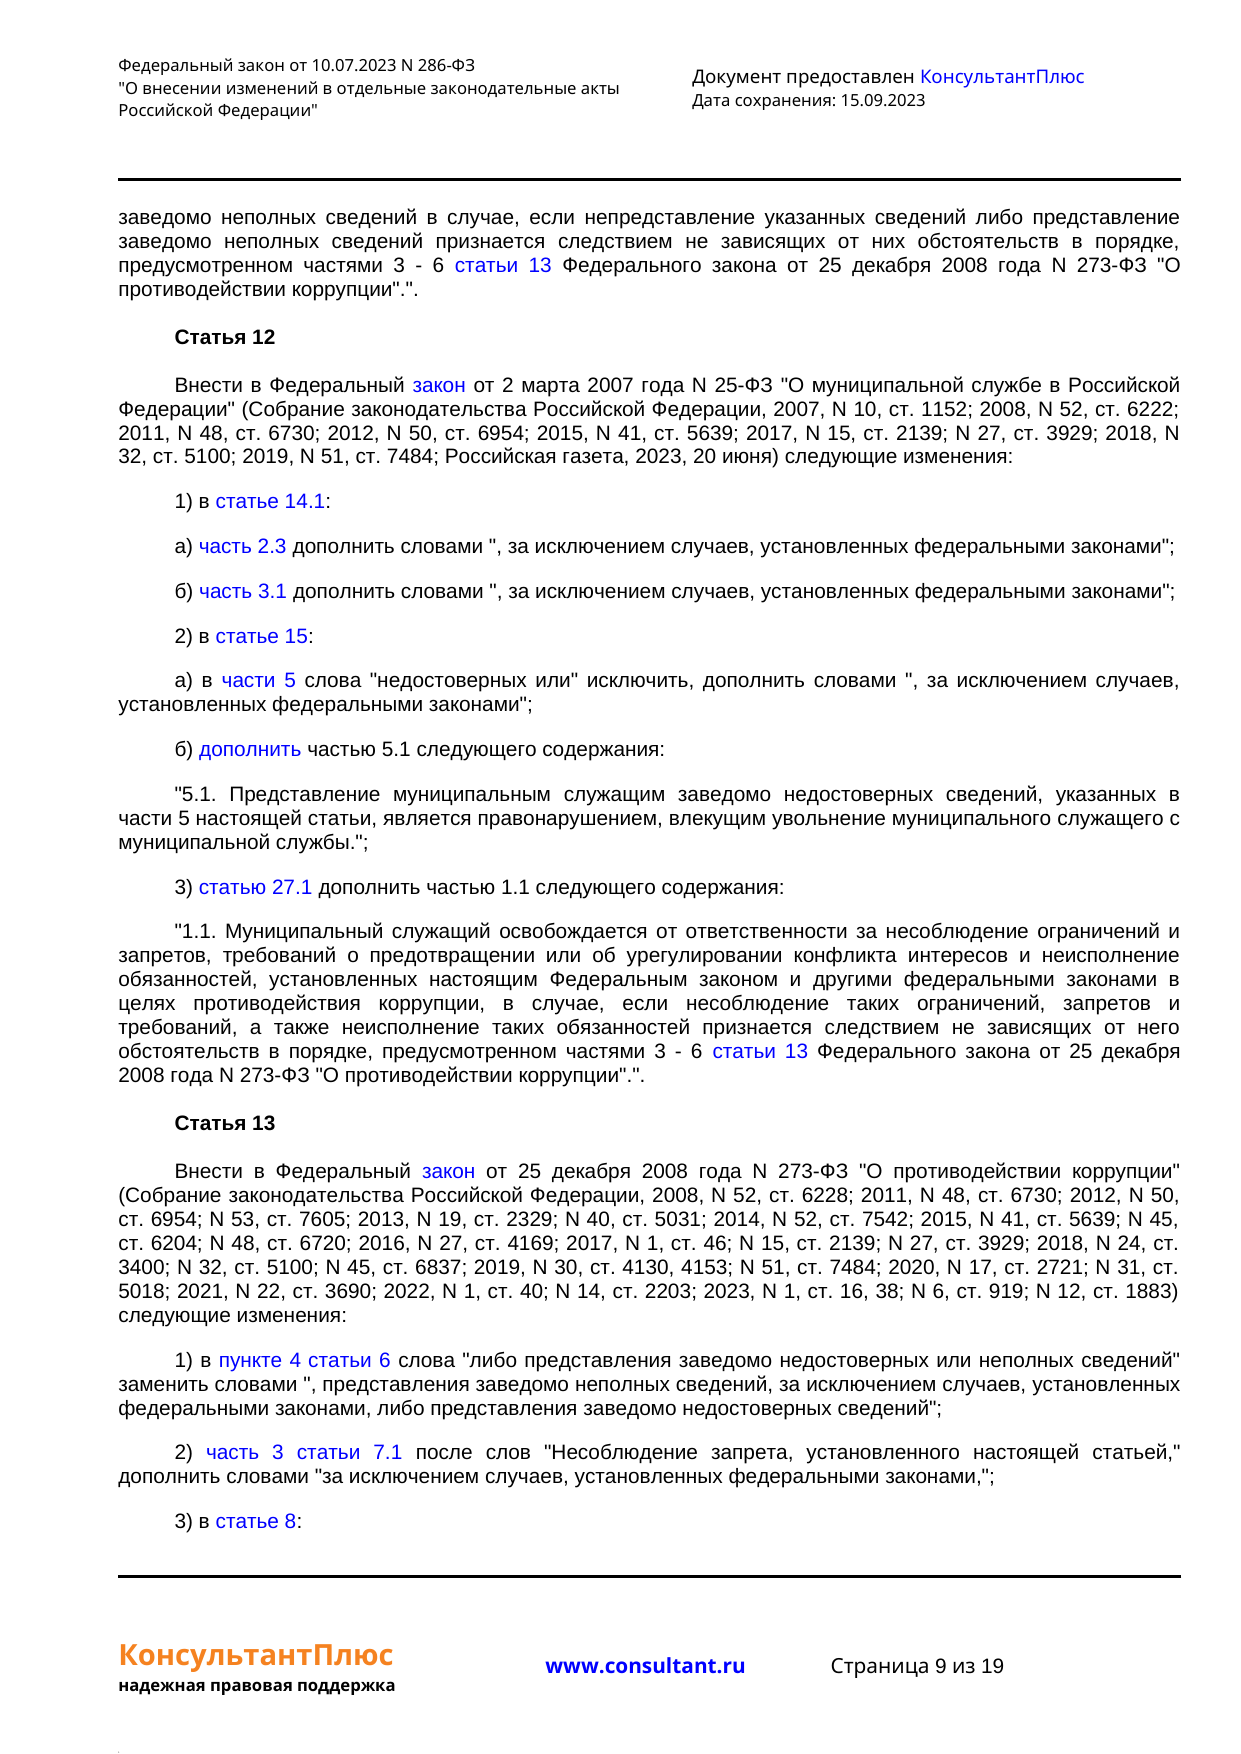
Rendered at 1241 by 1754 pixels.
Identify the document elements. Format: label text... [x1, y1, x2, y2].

title Статья 13 [118, 1111, 1181, 1135]
text Внести в Федеральный закон от 2 марта 2007 года N 25-ФЗ "О муниципальной службе в Российской Федерации" (Собрание законодательства Российской Федерации, 2007, N 10, ст. 1152; 2008, N 52, ст. 6222; 2011, N 48, ст. 6730; 2012, N 50, ст. 6954; 2015, N 41, ст. 5639; 2017, N 15, ст. 2139; N 27, ст. 3929; 2018, N 32, ст. 5100; 2019, N 51, ст. 7484; Российская газета, 2023, 20 июня) следующие изменения: [118, 372, 1181, 468]
text 1) в статье 14.1: [118, 489, 1181, 513]
text 3) в статье 8: [118, 1509, 1181, 1533]
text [118, 205, 1181, 301]
text 1) в пункте 4 статьи 6 слова "либо представления заведомо недостоверных или неполных сведений" заменить словами ", представления заведомо неполных сведений, за исключением случаев, установленных федеральными законами, либо представления заведомо недостоверных сведений"; [118, 1347, 1181, 1419]
text а) часть 2.3 дополнить словами ", за исключением случаев, установленных федеральными законами"; [118, 534, 1181, 558]
text 2) часть 3 статьи 7.1 после слов "Несоблюдение запрета, установленного настоящей статьей," дополнить словами "за исключением случаев, установленных федеральными законами,"; [118, 1440, 1181, 1488]
text б) часть 3.1 дополнить словами ", за исключением случаев, установленных федеральными законами"; [118, 579, 1181, 603]
title Статья 12 [118, 324, 1181, 348]
text "1.1. Муниципальный служащий освобождается от ответственности за несоблюдение ограничений и запретов, требований о предотвращении или об урегулировании конфликта интересов и неисполнение обязанностей, установленных настоящим Федеральным законом и другими федеральными законами в целях противодействия коррупции, в случае, если несоблюдение таких ограничений, запретов и требований, а также неисполнение таких обязанностей признается следствием не зависящих от него обстоятельств в порядке, предусмотренном частями 3 - 6 статьи 13 Федерального закона от 25 декабря 2008 года N 273-ФЗ "О противодействии коррупции".". [118, 919, 1181, 1087]
text 2) в статье 15: [118, 623, 1181, 647]
text б) дополнить частью 5.1 следующего содержания: [118, 737, 1181, 761]
text "5.1. Представление муниципальным служащим заведомо недостоверных сведений, указанных в части 5 настоящей статьи, является правонарушением, влекущим увольнение муниципального служащего с муниципальной службы."; [118, 782, 1181, 854]
text 3) статью 27.1 дополнить частью 1.1 следующего содержания: [118, 874, 1181, 898]
text Внести в Федеральный закон от 25 декабря 2008 года N 273-ФЗ "О противодействии коррупции" (Собрание законодательства Российской Федерации, 2008, N 52, ст. 6228; 2011, N 48, ст. 6730; 2012, N 50, ст. 6954; N 53, ст. 7605; 2013, N 19, ст. 2329; N 40, ст. 5031; 2014, N 52, ст. 7542; 2015, N 41, ст. 5639; N 45, ст. 6204; N 48, ст. 6720; 2016, N 27, ст. 4169; 2017, N 1, ст. 46; N 15, ст. 2139; N 27, ст. 3929; 2018, N 24, ст. 3400; N 32, ст. 5100; N 45, ст. 6837; 2019, N 30, ст. 4130, 4153; N 51, ст. 7484; 2020, N 17, ст. 2721; N 31, ст. 5018; 2021, N 22, ст. 3690; 2022, N 1, ст. 40; N 14, ст. 2203; 2023, N 1, ст. 16, 38; N 6, ст. 919; N 12, ст. 1883) следующие изменения: [118, 1159, 1181, 1327]
text а) в части 5 слова "недостоверных или" исключить, дополнить словами ", за исключением случаев, установленных федеральными законами"; [118, 668, 1181, 716]
